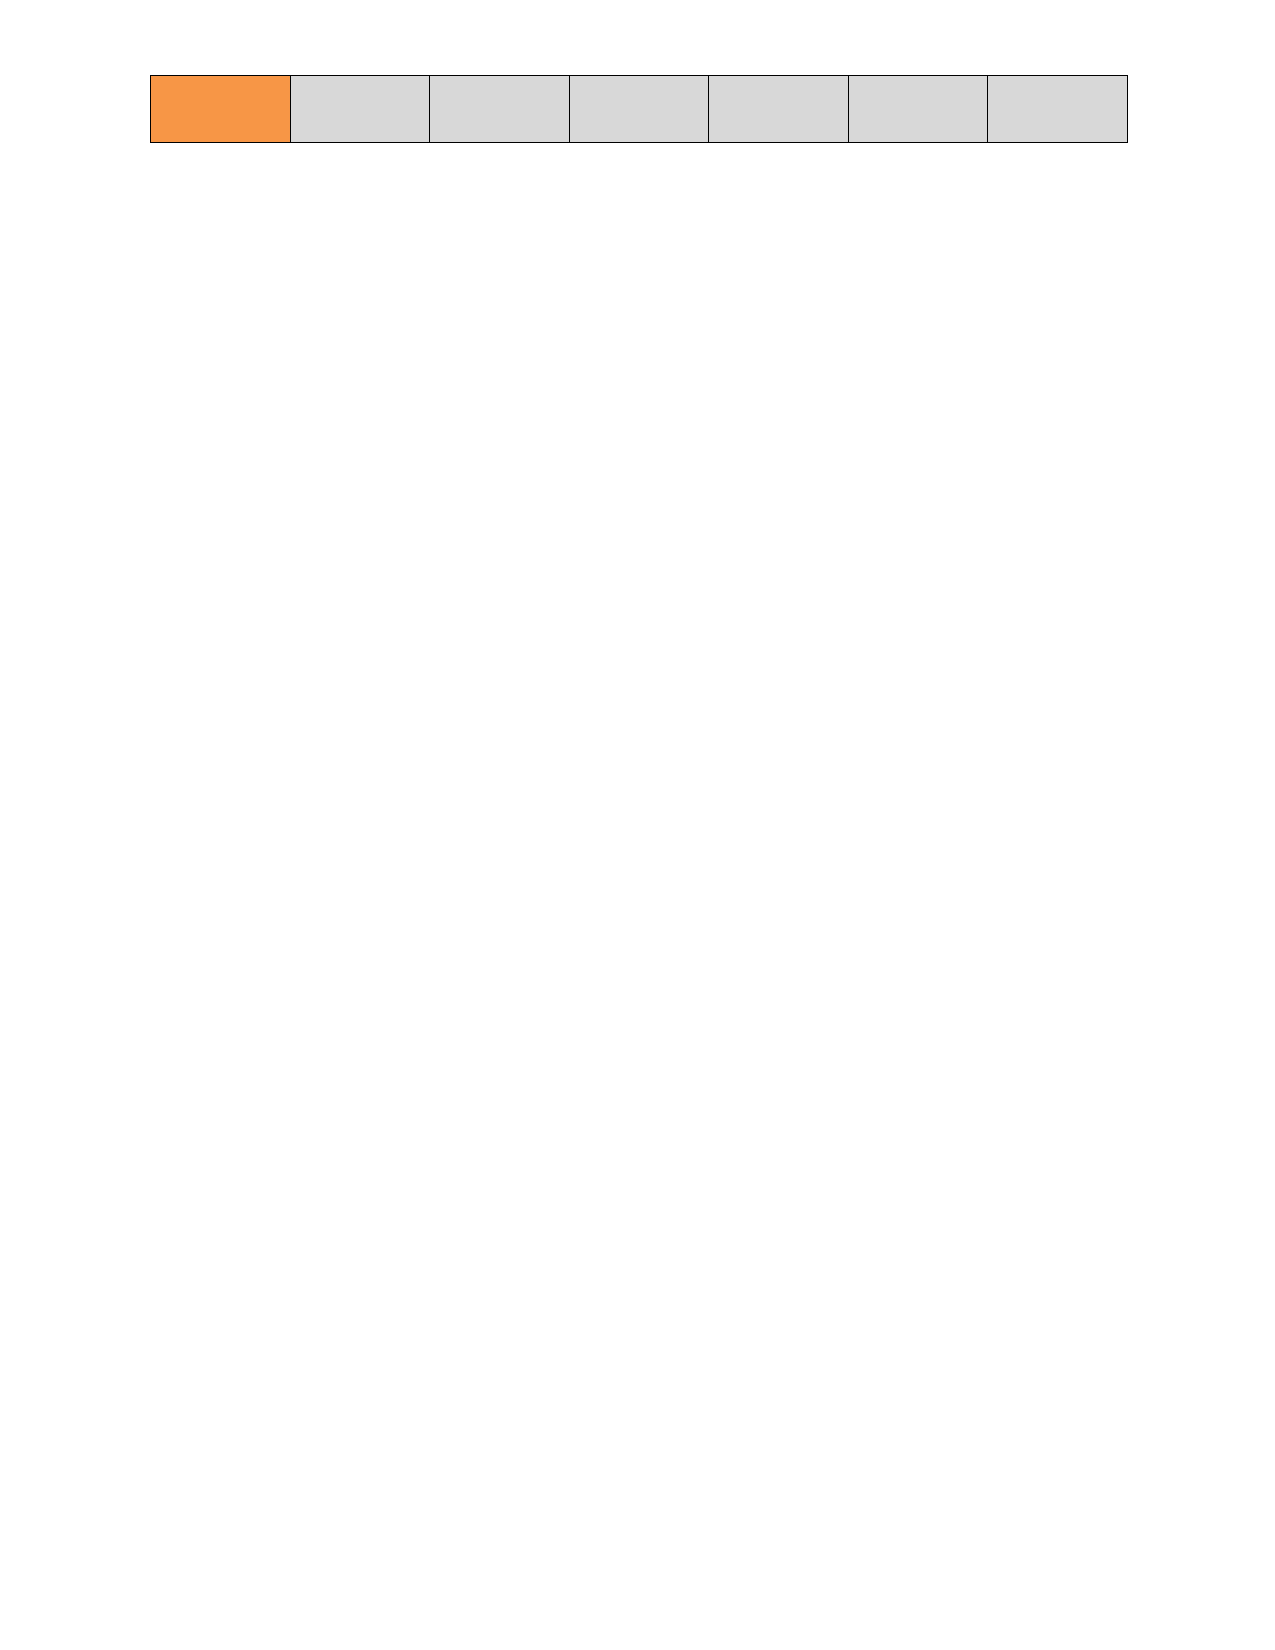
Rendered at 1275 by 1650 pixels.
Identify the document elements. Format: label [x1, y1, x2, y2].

table_cell [570, 76, 708, 142]
table_cell [430, 76, 569, 142]
table_cell [849, 76, 987, 142]
table_cell [151, 76, 290, 142]
table_cell [291, 76, 429, 142]
table_cell [709, 76, 848, 142]
table_cell [988, 76, 1127, 142]
